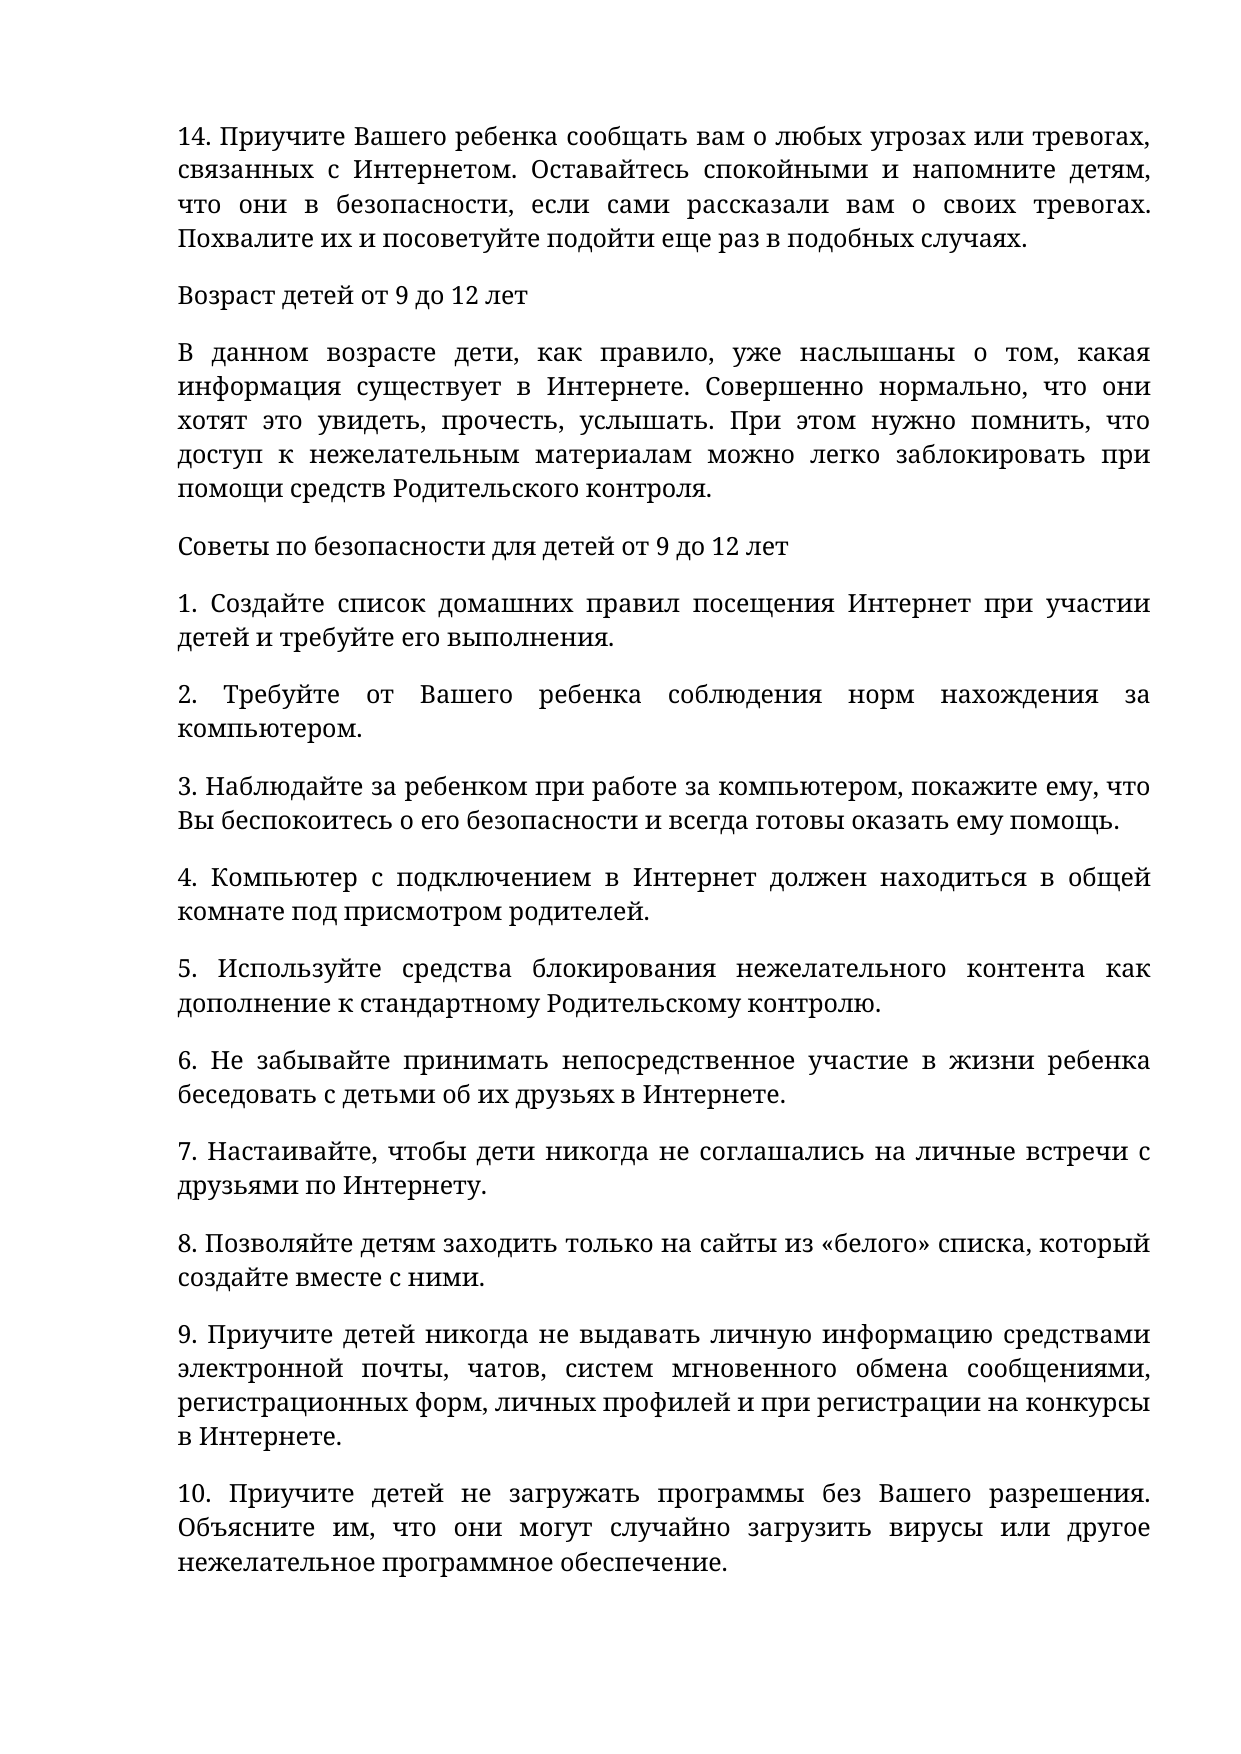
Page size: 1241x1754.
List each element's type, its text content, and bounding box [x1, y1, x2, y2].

text Советы по безопасности для детей от 9 до 12 лет [177, 528, 1152, 562]
text 1. Создайте список домашних правил посещения Интернет при участии детей и требуйте его выполнения. [177, 586, 1152, 654]
text 4. Компьютер с подключением в Интернет должен находиться в общей комнате под присмотром родителей. [177, 860, 1152, 928]
text 3. Наблюдайте за ребенком при работе за компьютером, покажите ему, что Вы беспокоитесь о его безопасности и всегда готовы оказать ему помощь. [177, 768, 1152, 837]
text 8. Позволяйте детям заходить только на сайты из «белого» списка, который создайте вместе с ними. [177, 1225, 1152, 1293]
text 7. Настаивайте, чтобы дети никогда не соглашались на личные встречи с друзьями по Интернету. [177, 1134, 1152, 1202]
text 5. Используйте средства блокирования нежелательного контента как дополнение к стандартному Родительскому контролю. [177, 951, 1152, 1019]
text 10. Приучите детей не загружать программы без Вашего разрешения. Объясните им, что они могут случайно загрузить вирусы или другое нежелательное программное обеспечение. [177, 1476, 1152, 1578]
text 14. Приучите Вашего ребенка сообщать вам о любых угрозах или тревогах, связанных с Интернетом. Оставайтесь спокойными и напомните детям, что они в безопасности, если сами рассказали вам о своих тревогах. Похвалите их и посоветуйте подойти еще раз в подобных случаях. [177, 118, 1152, 254]
text 9. Приучите детей никогда не выдавать личную информацию средствами электронной почты, чатов, систем мгновенного обмена сообщениями, регистрационных форм, личных профилей и при регистрации на конкурсы в Интернете. [177, 1317, 1152, 1453]
text 2. Требуйте от Вашего ребенка соблюдения норм нахождения за компьютером. [177, 677, 1152, 745]
text В данном возрасте дети, как правило, уже наслышаны о том, какая информация существует в Интернете. Совершенно нормально, что они хотят это увидеть, прочесть, услышать. При этом нужно помнить, что доступ к нежелательным материалам можно легко заблокировать при помощи средств Родительского контроля. [177, 335, 1152, 505]
text Возраст детей от 9 до 12 лет [177, 278, 1152, 312]
text 6. Не забывайте принимать непосредственное участие в жизни ребенка беседовать с детьми об их друзьях в Интернете. [177, 1042, 1152, 1111]
